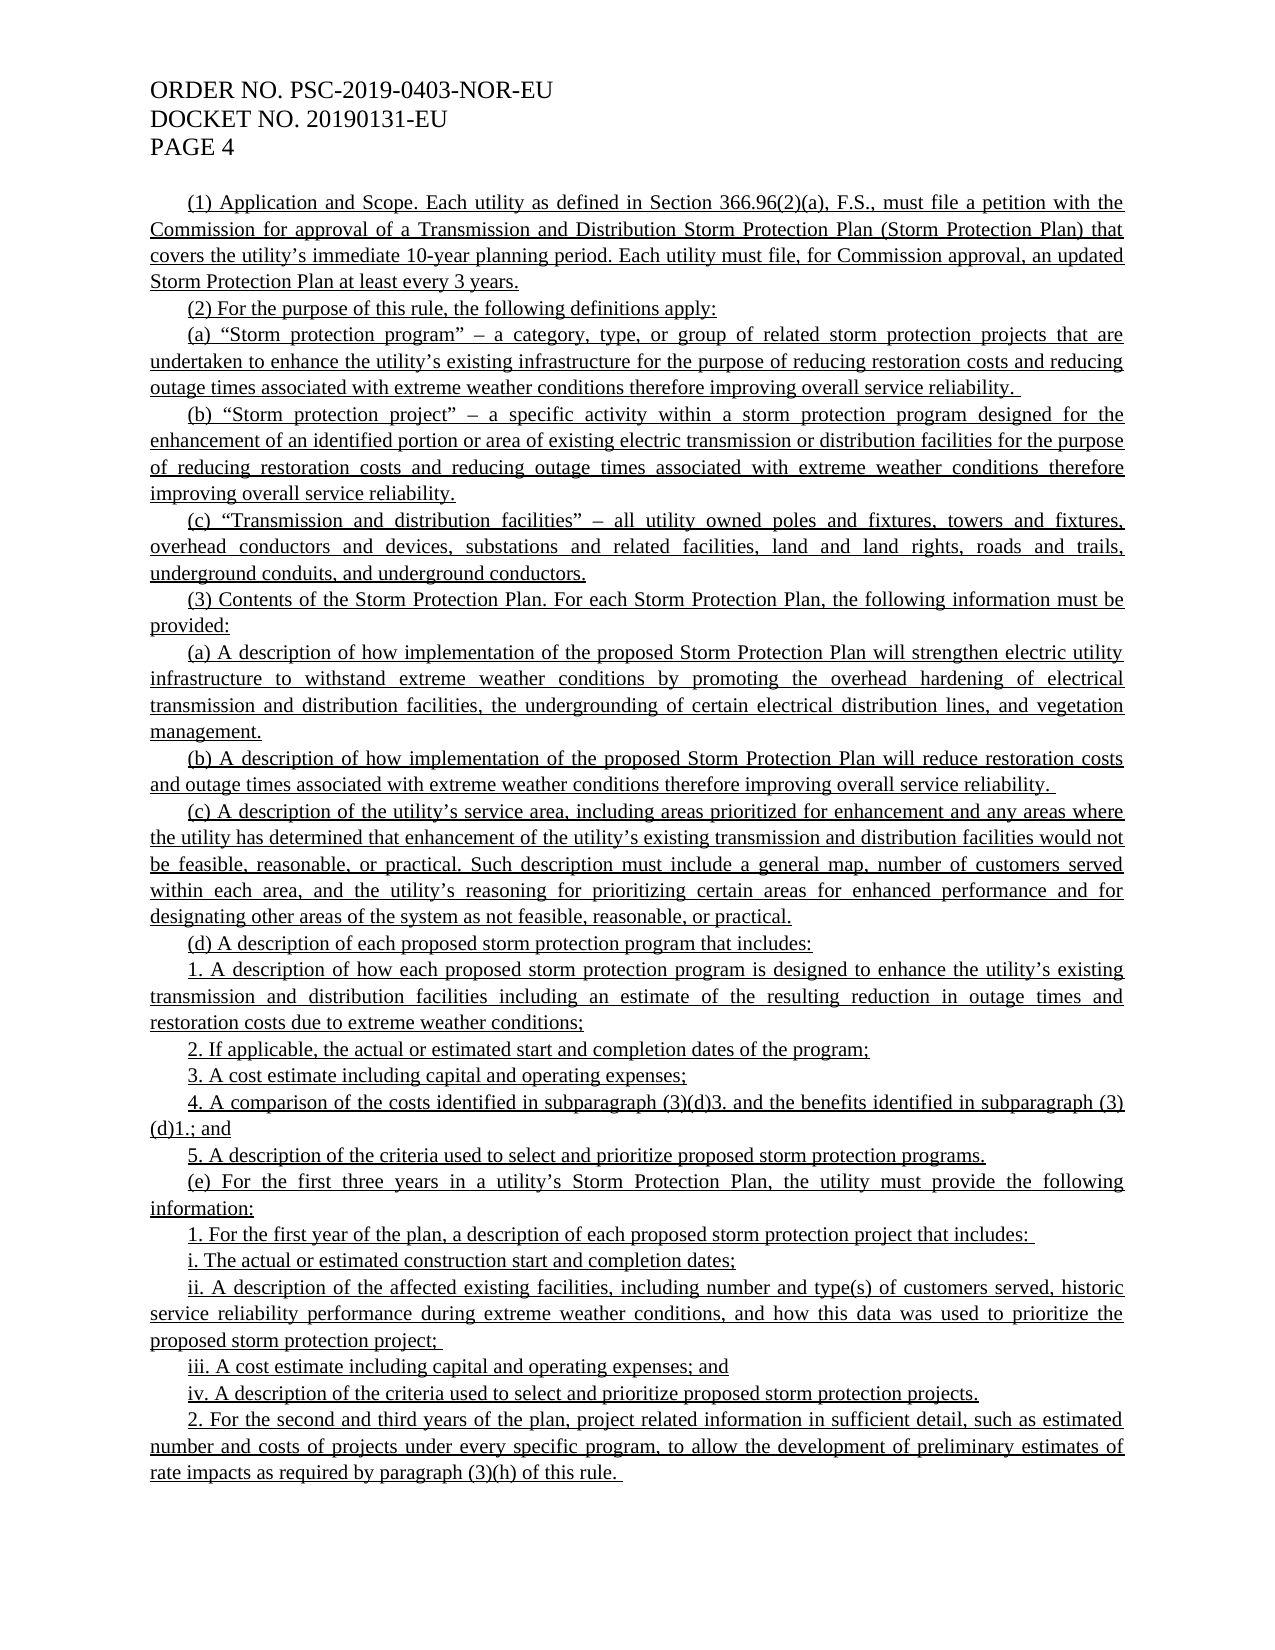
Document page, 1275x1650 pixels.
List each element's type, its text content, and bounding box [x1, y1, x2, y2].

text (b) “Storm protection project” – a specific activity within a storm protection program designed for the enhancement of an identified portion or area of existing electric transmission or distribution facilities for the purpose of reducing restoration costs and reducing outage times associated with extreme weather conditions therefore improving overall service reliability. [150, 450, 1125, 475]
text (b) “Storm protection project” – a specific activity within a storm protection program designed for the enhancement of an identified portion or area of existing electric transmission or distribution facilities for the purpose of reducing restoration costs and reducing outage times associated with extreme weather conditions therefore improving overall service reliability. [150, 402, 1125, 449]
text 2. If applicable, the actual or estimated start and completion dates of the program; [150, 1037, 1125, 1061]
text iii. A cost estimate including capital and operating expenses; and [150, 1354, 1125, 1378]
text (c) “Transmission and distribution facilities” – all utility owned poles and fixtures, towers and fixtures, overhead conductors and devices, substations and related facilities, land and land rights, roads and trails, underground conduits, and underground conductors. [150, 507, 1125, 555]
text (1) Application and Scope. Each utility as defined in Section 366.96(2)(a), F.S., must file a petition with the Commission for approval of a Transmission and Distribution Storm Protection Plan (Storm Protection Plan) that covers the utility’s immediate 10-year planning period. Each utility must file, for Commission approval, an updated Storm Protection Plan at least every 3 years. [150, 265, 1125, 293]
text 4. A comparison of the costs identified in subparagraph (3)(d)3. and the benefits identified in subparagraph (3)(d)1.; and [150, 1089, 1125, 1140]
text (c) A description of the utility’s service area, including areas prioritized for enhancement and any areas where the utility has determined that enhancement of the utility’s existing transmission and distribution facilities would not be feasible, reasonable, or practical. Such description must include a general map, number of customers served within each area, and the utility’s reasoning for prioritizing certain areas for enhanced performance and for designating other areas of the system as not feasible, reasonable, or practical. [150, 847, 1125, 928]
text (c) “Transmission and distribution facilities” – all utility owned poles and fixtures, towers and fixtures, overhead conductors and devices, substations and related facilities, land and land rights, roads and trails, underground conduits, and underground conductors. [150, 556, 1125, 584]
text i. The actual or estimated construction start and completion dates; [150, 1248, 1125, 1272]
text 2. For the second and third years of the plan, project related information in sufficient detail, such as estimated number and costs of projects under every specific program, to allow the development of preliminary estimates of rate impacts as required by paragraph (3)(h) of this rule. [150, 1407, 1125, 1454]
text iv. A description of the criteria used to select and prioritize proposed storm protection projects. [150, 1381, 1125, 1405]
text (3) Contents of the Storm Protection Plan. For each Storm Protection Plan, the following information must be provided: [150, 587, 1125, 637]
text (a) A description of how implementation of the proposed Storm Protection Plan will strengthen electric utility infrastructure to withstand extreme weather conditions by promoting the overhead hardening of electrical transmission and distribution facilities, the undergrounding of certain electrical distribution lines, and vegetation management. [150, 640, 1125, 687]
text 3. A cost estimate including capital and operating expenses; [150, 1063, 1125, 1087]
text (2) For the purpose of this rule, the following definitions apply: [150, 296, 1125, 320]
text (b) A description of how implementation of the proposed Storm Protection Plan will reduce restoration costs and outage times associated with extreme weather conditions therefore improving overall service reliability. [150, 746, 1125, 796]
text 5. A description of the criteria used to select and prioritize proposed storm protection programs. [150, 1142, 1125, 1167]
text (b) “Storm protection project” – a specific activity within a storm protection program designed for the enhancement of an identified portion or area of existing electric transmission or distribution facilities for the purpose of reducing restoration costs and reducing outage times associated with extreme weather conditions therefore improving overall service reliability. [150, 477, 1125, 505]
text (a) “Storm protection program” – a category, type, or group of related storm protection projects that are undertaken to enhance the utility’s existing infrastructure for the purpose of reducing restoration costs and reducing outage times associated with extreme weather conditions therefore improving overall service reliability. [150, 322, 1125, 399]
text 1. A description of how each proposed storm protection program is designed to enhance the utility’s existing transmission and distribution facilities including an estimate of the resulting reduction in outage times and restoration costs due to extreme weather conditions; [150, 957, 1125, 1034]
text (d) A description of each proposed storm protection program that includes: [150, 931, 1125, 955]
text 1. For the first year of the plan, a description of each proposed storm protection project that includes: [150, 1222, 1125, 1246]
text (a) A description of how implementation of the proposed Storm Protection Plan will strengthen electric utility infrastructure to withstand extreme weather conditions by promoting the overhead hardening of electrical transmission and distribution facilities, the undergrounding of certain electrical distribution lines, and vegetation management. [150, 715, 1125, 743]
text (a) A description of how implementation of the proposed Storm Protection Plan will strengthen electric utility infrastructure to withstand extreme weather conditions by promoting the overhead hardening of electrical transmission and distribution facilities, the undergrounding of certain electrical distribution lines, and vegetation management. [150, 688, 1125, 714]
text (c) A description of the utility’s service area, including areas prioritized for enhancement and any areas where the utility has determined that enhancement of the utility’s existing transmission and distribution facilities would not be feasible, reasonable, or practical. Such description must include a general map, number of customers served within each area, and the utility’s reasoning for prioritizing certain areas for enhanced performance and for designating other areas of the system as not feasible, reasonable, or practical. [150, 798, 1125, 846]
text (1) Application and Scope. Each utility as defined in Section 366.96(2)(a), F.S., must file a petition with the Commission for approval of a Transmission and Distribution Storm Protection Plan (Storm Protection Plan) that covers the utility’s immediate 10-year planning period. Each utility must file, for Commission approval, an updated Storm Protection Plan at least every 3 years. [150, 190, 1125, 264]
text ii. A description of the affected existing facilities, including number and type(s) of customers served, historic service reliability performance during extreme weather conditions, and how this data was used to prioritize the proposed storm protection project; [150, 1275, 1125, 1352]
text 2. For the second and third years of the plan, project related information in sufficient detail, such as estimated number and costs of projects under every specific program, to allow the development of preliminary estimates of rate impacts as required by paragraph (3)(h) of this rule. [150, 1456, 1125, 1484]
text (e) For the first three years in a utility’s Storm Protection Plan, the utility must provide the following information: [150, 1169, 1125, 1219]
